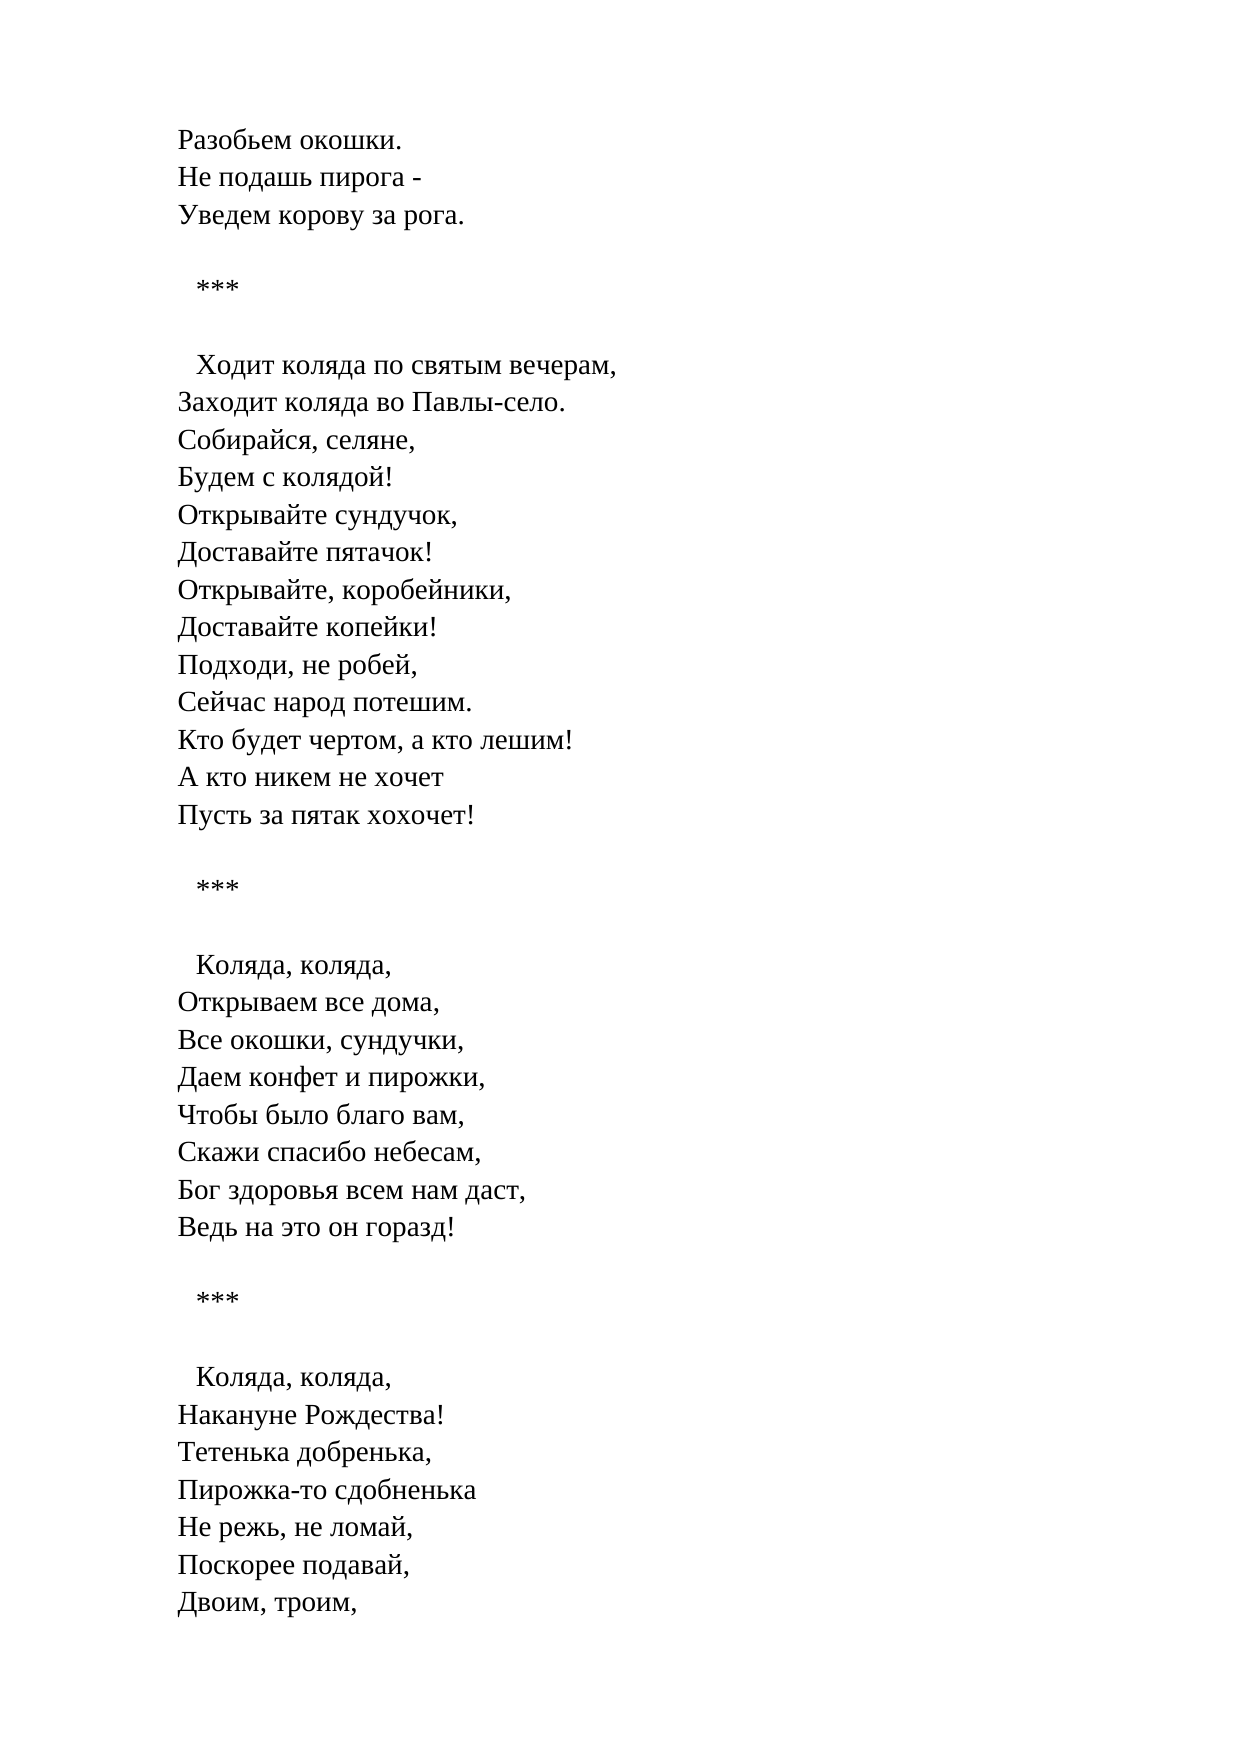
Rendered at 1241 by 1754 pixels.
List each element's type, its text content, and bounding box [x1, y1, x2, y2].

text *** [177, 868, 1152, 906]
text *** [177, 268, 1152, 306]
text *** [177, 1281, 1152, 1318]
text Ходит коляда по святым вечерам, Заходит коляда во Павлы-село. Собирайся, селяне, Будем с колядой! Открывайте сундучок, Доставайте пятачок! Открывайте, коробейники, Доставайте копейки! Подходи, не робей, Сейчас народ потешим. Кто будет чертом, а кто лешим! А кто никем не хочет Пусть за пятак хохочет! [177, 343, 1152, 831]
text Коляда, коляда, Открываем все дома, Все окошки, сундучки, Даем конфет и пирожки, Чтобы было благо вам, Скажи спасибо небесам, Бог здоровья всем нам даст, Ведь на это он горазд! [177, 943, 1152, 1243]
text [177, 1356, 1152, 1618]
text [177, 118, 1152, 231]
